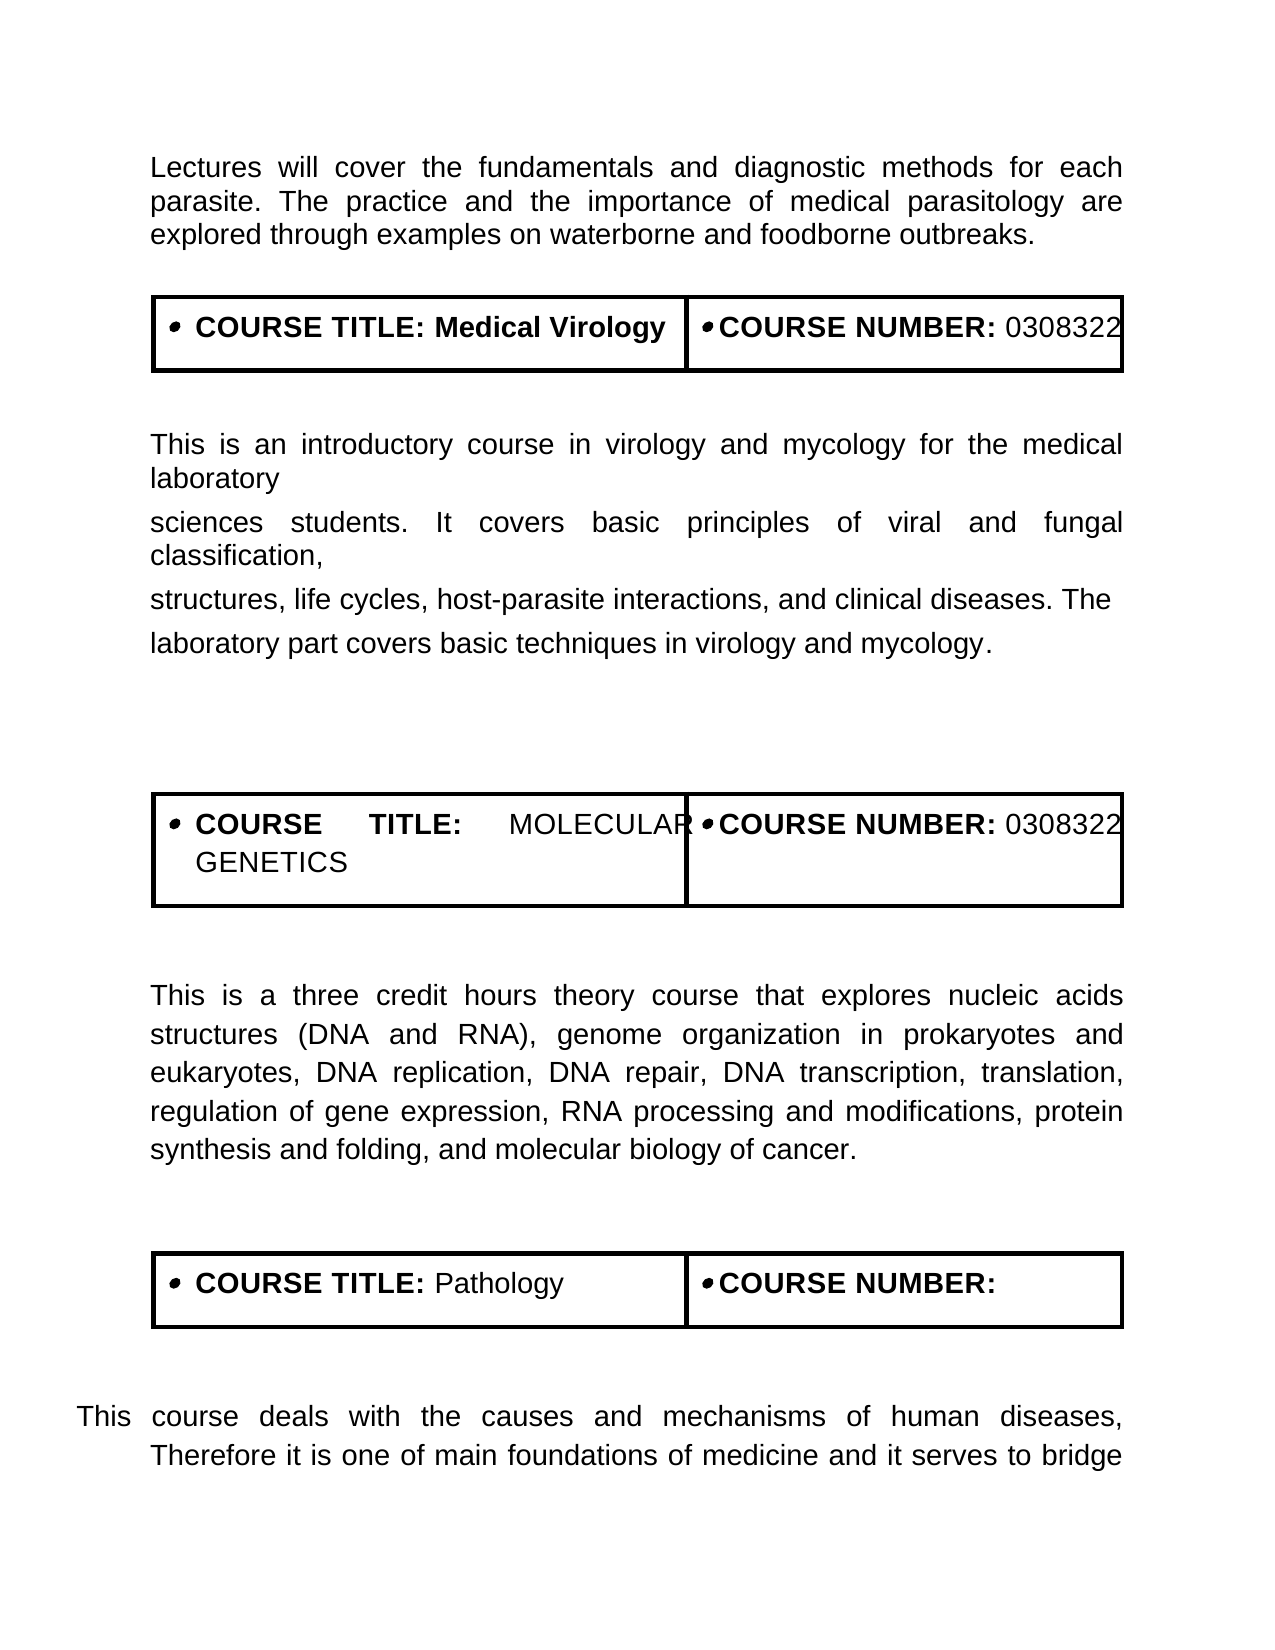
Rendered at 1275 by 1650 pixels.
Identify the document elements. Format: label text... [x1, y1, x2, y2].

table_header Course Number: 0308322 [689, 796, 1120, 904]
text structures, life cycles, host-parasite interactions, and clinical diseases. The [150, 582, 1125, 616]
table_header Course Title: Pathology [156, 1256, 684, 1324]
text sciences students. It covers basic principles of viral and fungal classification, [150, 505, 1125, 572]
table_header Course Number: [689, 1256, 1120, 1324]
text Lectures will cover the fundamentals and diagnostic methods for each parasite. The practice and the importance of medical parasitology are explored through examples on waterborne and foodborne outbreaks. [150, 150, 1125, 251]
table_header Course Title: Molecular Genetics [156, 796, 684, 904]
text This is an introductory course in virology and mycology for the medical laboratory [150, 427, 1125, 494]
text laboratory part covers basic techniques in virology and mycology. [150, 626, 1125, 660]
table_header Course Title: Medical Virology [156, 299, 684, 368]
table_header Course Number: 0308322 [689, 299, 1120, 368]
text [76, 1399, 1125, 1471]
text This is a three credit hours theory course that explores nucleic acids structures (DNA and RNA), genome organization in prokaryotes and eukaryotes, DNA replication, DNA repair, DNA transcription, translation, regulation of gene expression, RNA processing and modifications, protein synthesis and folding, and molecular biology of cancer. [150, 978, 1125, 1166]
